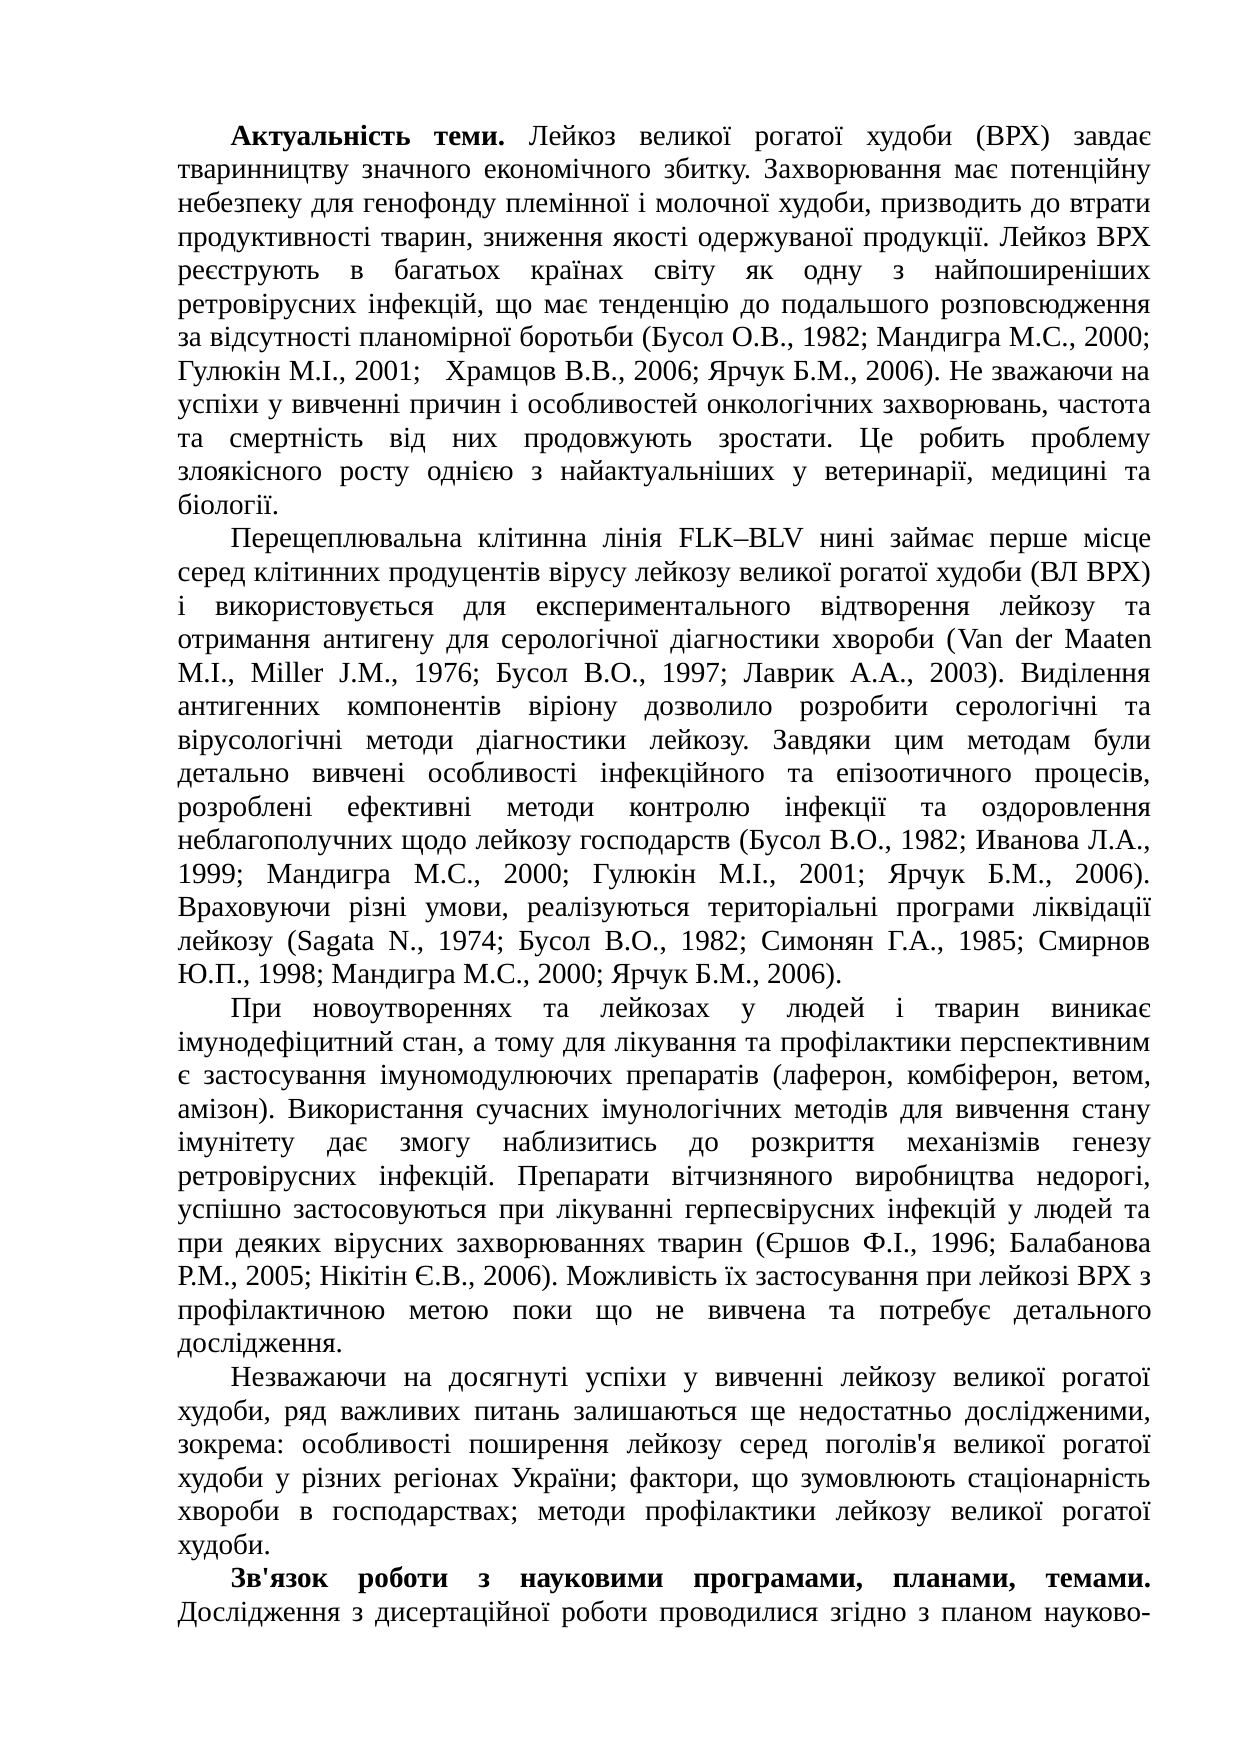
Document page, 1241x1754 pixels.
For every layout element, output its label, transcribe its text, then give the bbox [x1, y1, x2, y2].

text Перещеплювальна клітинна лінія FLK–BLV нині займає перше місце серед клітинних продуцентів вірусу лейкозу великої рогатої худоби (ВЛ ВРХ) і використовується для експериментального відтворення лейкозу та отримання антигену для серологічної діагностики хвороби (Van der Maaten M.I., Miller J.M., 1976; Бусол В.О., 1997; Лаврик А.А., 2003). Виділення антигенних компонентів віріону дозволило розробити серологічні та вірусологічні методи діагностики лейкозу. Завдяки цим методам були детально вивчені особливості інфекційного та епізоотичного процесів, розроблені ефективні методи контролю інфекції та оздоровлення неблагополучних щодо лейкозу господарств (Бусол В.О., 1982; Иванова Л.А., 1999; Мандигра М.С., 2000; Гулюкін М.І., 2001; Ярчук Б.М., 2006). Враховуючи різні умови, реалізуються територіальні програми ліквідації лейкозу (Sagata N., 1974; Бусол В.О., 1982; Симонян Г.А., 1985; Смирнов Ю.П., 1998; Мандигра М.С., 2000; Ярчук Б.М., 2006). [177, 521, 1152, 990]
text Незважаючи на досягнуті успіхи у вивченні лейкозу великої рогатої худоби, ряд важливих питань залишаються ще недостатньо дослідженими, зокрема: особливості поширення лейкозу серед поголів'я великої рогатої худоби у різних регіонах України; фактори, що зумовлюють стаціонарність хвороби в господарствах; методи профілактики лейкозу великої рогатої худоби. [177, 1359, 1152, 1560]
text При новоутвореннях та лейкозах у людей і тварин виникає імунодефіцитний стан, а тому для лікування та профілактики перспективним є застосування імуномодулюючих препаратів (лаферон, комбіферон, ветом, амізон). Використання сучасних імунологічних методів для вивчення стану імунітету дає змогу наблизитись до розкриття механізмів генезу ретровірусних інфекцій. Препарати вітчизняного виробництва недорогі, успішно застосовуються при лікуванні герпесвірусних інфекцій у людей та при деяких вірусних захворюваннях тварин (Єршов Ф.І., 1996; Балабанова Р.М., 2005; Нікітін Є.В., 2006). Можливість їх застосування при лейкозі ВРХ з профілактичною метою поки що не вивчена та потребує детального дослідження. [177, 990, 1152, 1359]
text Актуальність теми. Лейкоз великої рогатої худоби (ВРХ) завдає тваринництву значного економічного збитку. Захворювання має потенційну небезпеку для генофонду племінної і молочної худоби, призводить до втрати продуктивності тварин, зниження якості одержуваної продукції. Лейкоз ВРХ реєструють в багатьох країнах світу як одну з найпоширеніших ретровірусних інфекцій, що має тенденцію до подальшого розповсюдження за відсутності планомірної боротьби (Бусол О.В., 1982; Мандигра М.С., 2000; Гулюкін М.І., 2001; Храмцов В.В., 2006; Ярчук Б.М., 2006). Не зважаючи на успіхи у вивченні причин і особливостей онкологічних захворювань, частота та смертність від них продовжують зростати. Це робить проблему злоякісного росту однією з найактуальніших у ветеринарії, медицині та біології. [177, 118, 1152, 521]
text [177, 1560, 1152, 1627]
